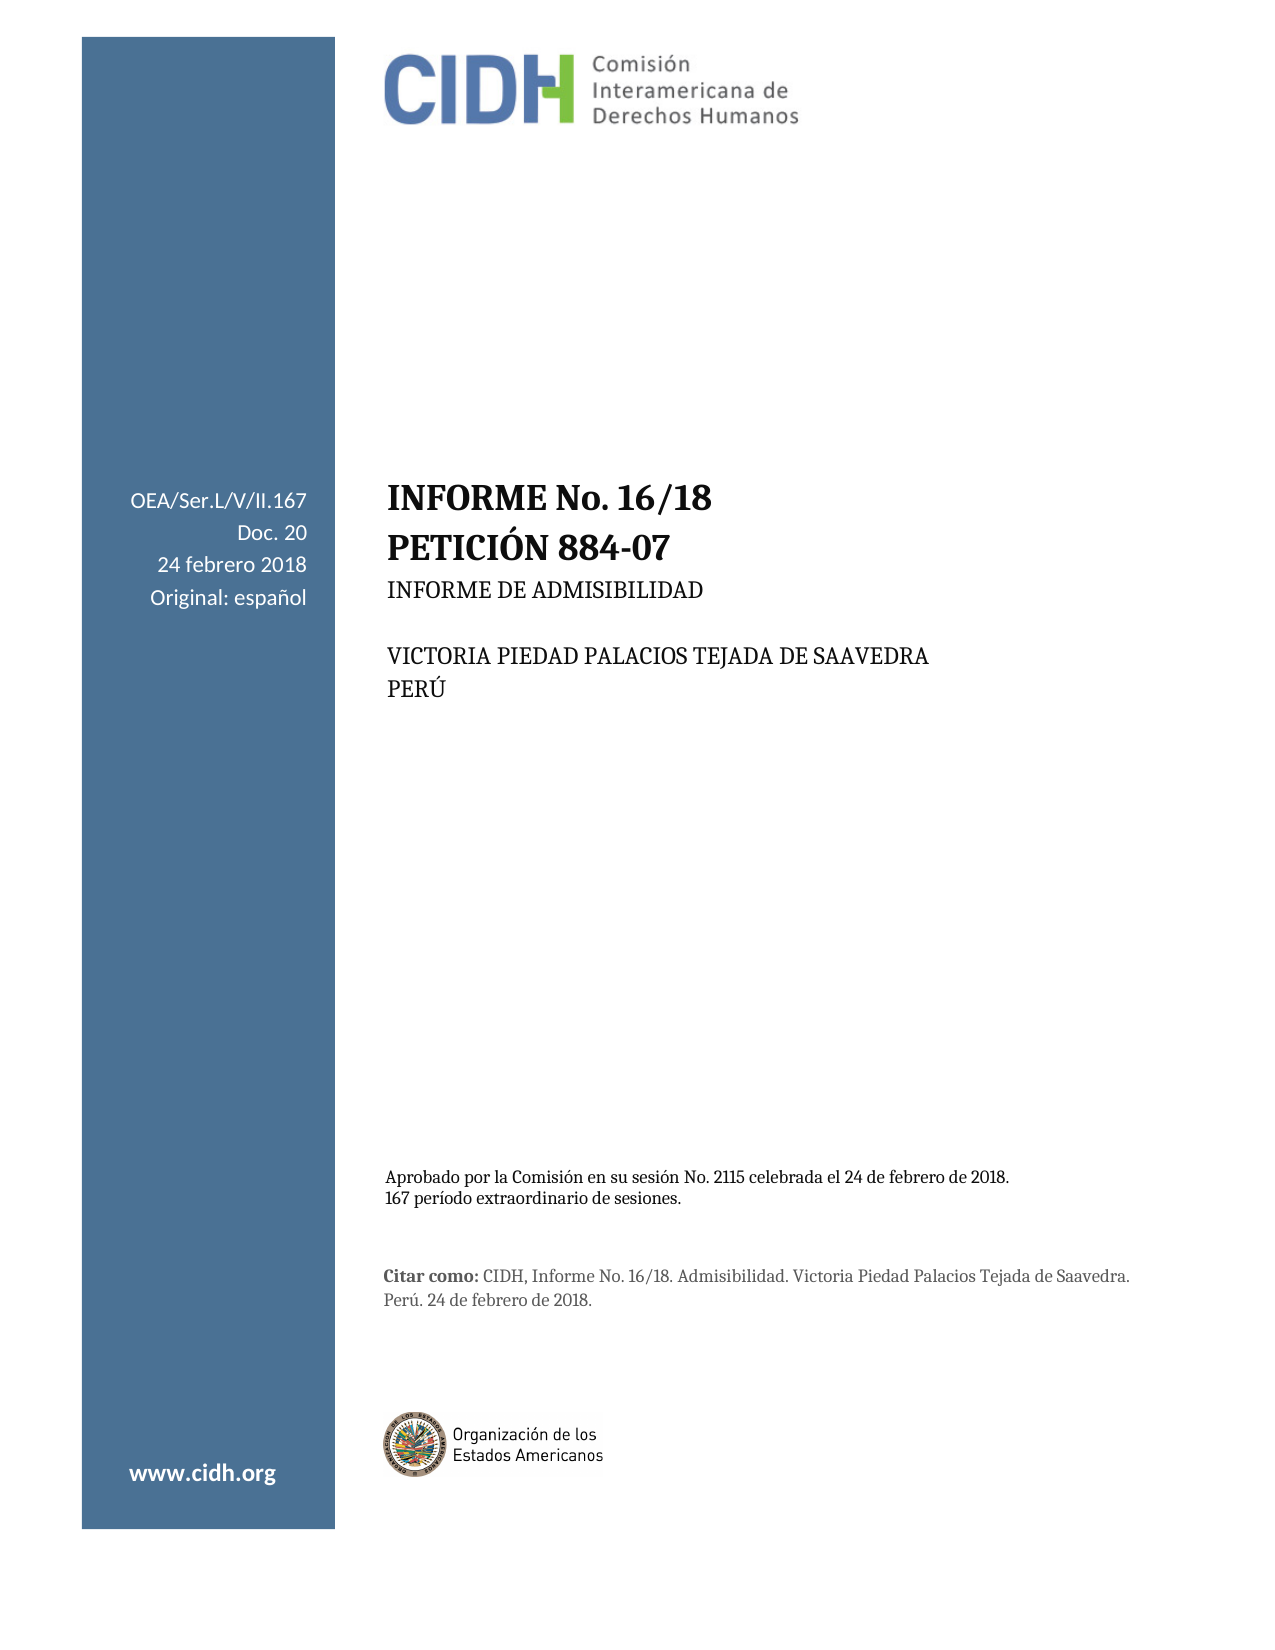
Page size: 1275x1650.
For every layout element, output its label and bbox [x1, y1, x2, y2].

picture [383, 1412, 603, 1477]
picture [375, 47, 810, 131]
